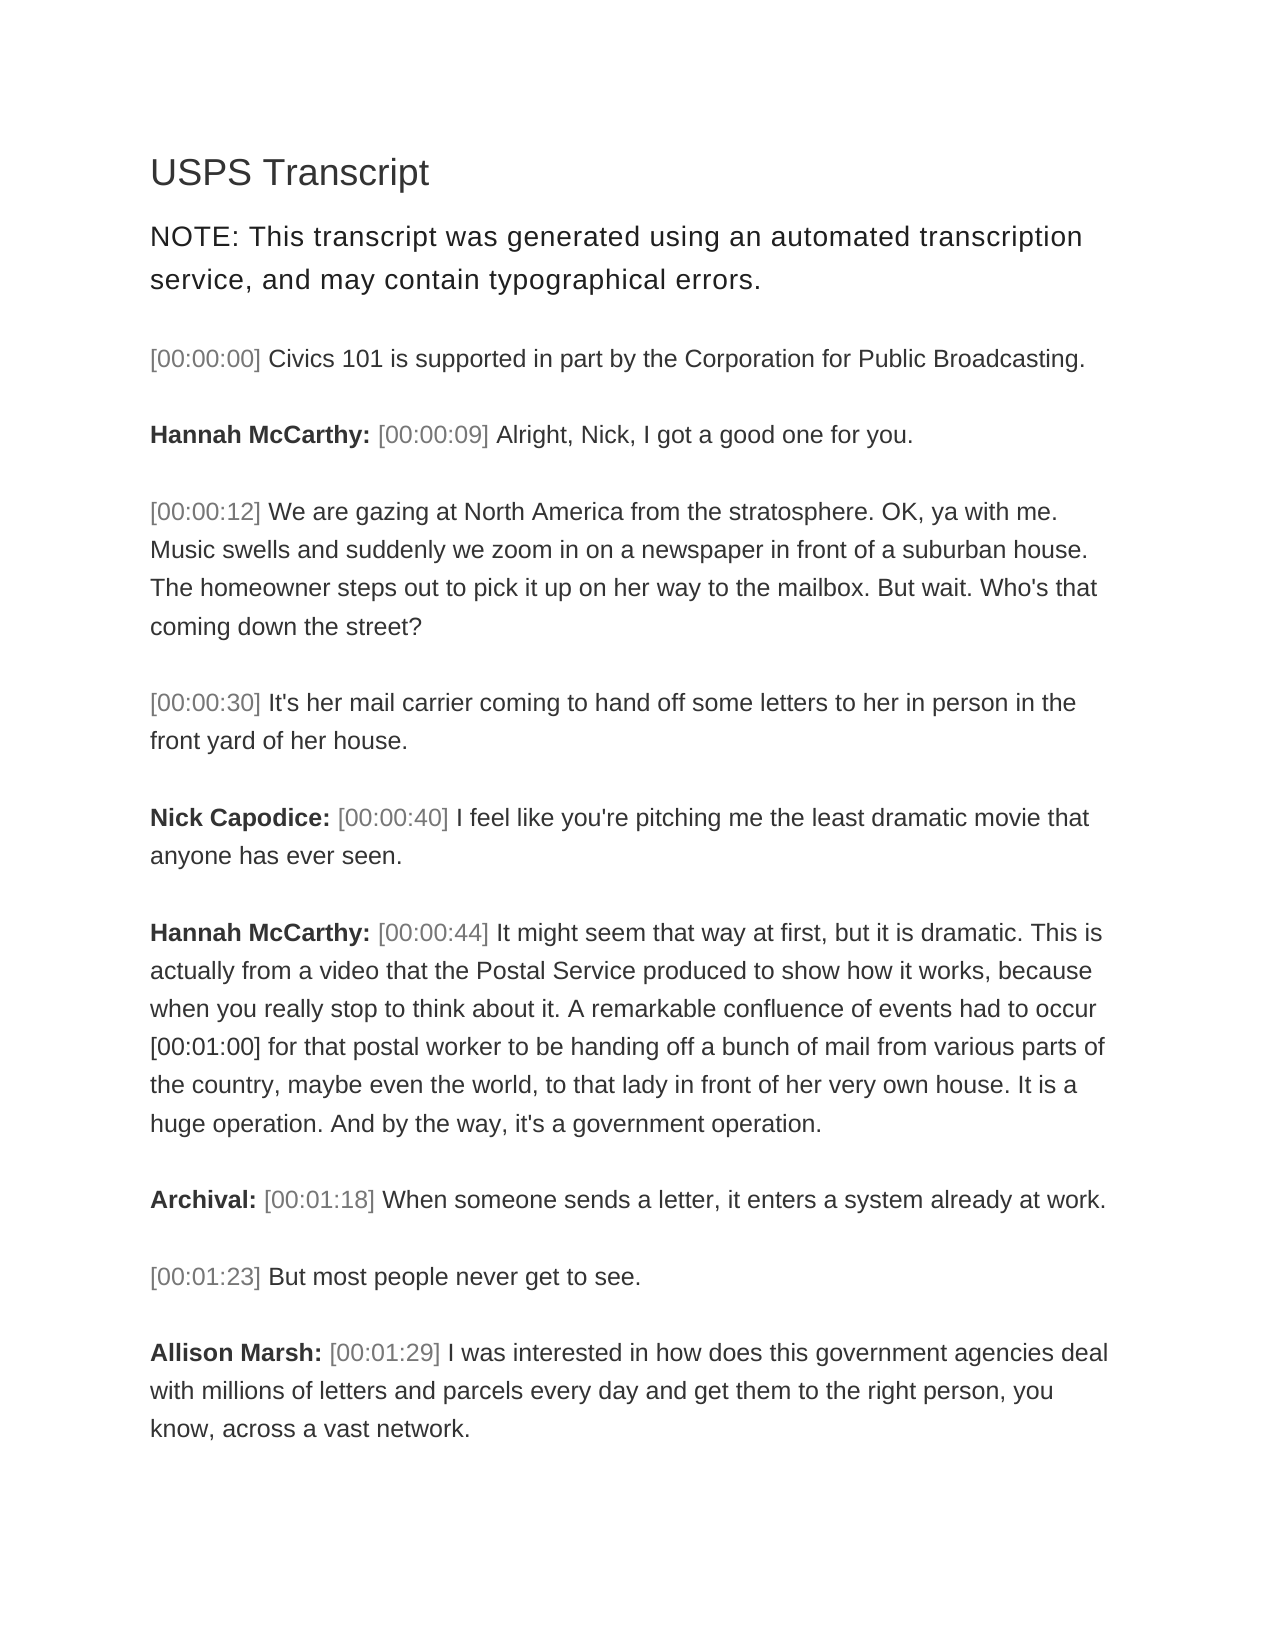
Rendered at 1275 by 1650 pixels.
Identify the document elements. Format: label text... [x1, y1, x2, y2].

subtitle USPS Transcript [150, 150, 1125, 193]
text Allison Marsh: [00:01:29] I was interested in how does this government agencies deal with millions of letters and parcels every day and get them to the right person, you know, across a vast network. [150, 1338, 1125, 1443]
text Nick Capodice: [00:00:40] I feel like you're pitching me the least dramatic movie that anyone has ever seen. [150, 803, 1125, 870]
text Hannah McCarthy: [00:00:44] It might seem that way at first, but it is dramatic. This is actually from a video that the Postal Service produced to show how it works, because when you really stop to think about it. A remarkable confluence of events had to occur [00:01:00] for that postal worker to be handing off a bunch of mail from various parts of the country, maybe even the world, to that lady in front of her very own house. It is a huge operation. And by the way, it's a government operation. [150, 917, 1125, 1137]
text Hannah McCarthy: [00:00:09] Alright, Nick, I got a good one for you. [150, 421, 1125, 449]
text [00:00:00] Civics 101 is supported in part by the Corporation for Public Broadcasting. [150, 344, 1125, 373]
text [00:01:23] But most people never get to see. [150, 1262, 1125, 1290]
text [00:00:30] It's her mail carrier coming to hand off some letters to her in person in the front yard of her house. [150, 688, 1125, 755]
text NOTE: This transcript was generated using an automated transcription service, and may contain typographical errors. [150, 220, 1125, 295]
text Archival: [00:01:18] When someone sends a letter, it enters a system already at work. [150, 1185, 1125, 1214]
text [00:00:12] We are gazing at North America from the stratosphere. OK, ya with me. Music swells and suddenly we zoom in on a newspaper in front of a suburban house. The homeowner steps out to pick it up on her way to the mailbox. But wait. Who's that coming down the street? [150, 497, 1125, 640]
